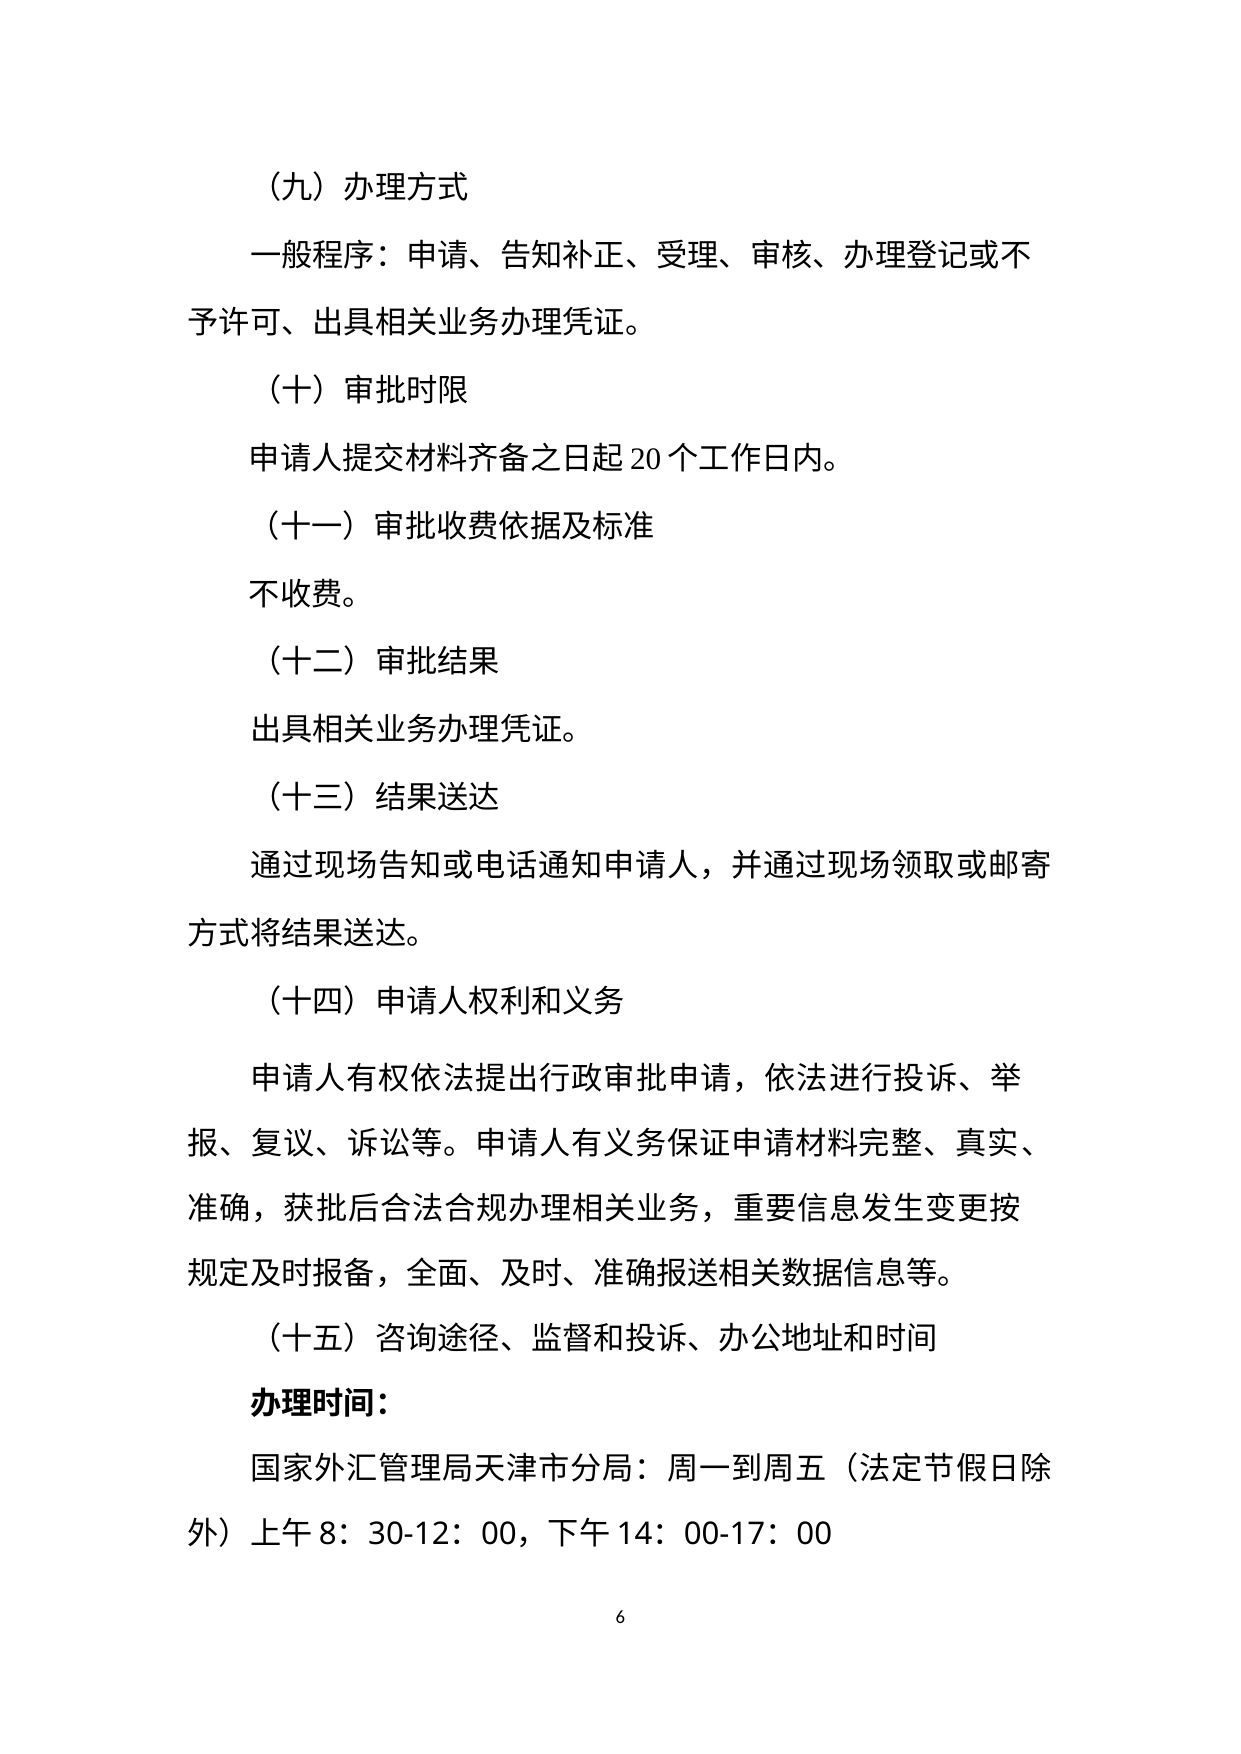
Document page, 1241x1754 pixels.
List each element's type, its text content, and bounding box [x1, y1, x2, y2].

text （十）审批时限 [187, 365, 1053, 411]
text （九）办理方式 [187, 162, 1053, 207]
text （十二）审批结果 [187, 637, 1053, 682]
text 一般程序：申请、告知补正、受理、审核、办理登记或不予许可、出具相关业务办理凭证。 [187, 230, 1053, 343]
text 国家外汇管理局天津市分局：周一到周五（法定节假日除外）上午8：30-12：00，下午14：00-17：00 [187, 1433, 1053, 1563]
text （十三）结果送达 [187, 772, 1053, 817]
text 申请人提交材料齐备之日起20个工作日内。 [187, 433, 1053, 478]
text 申请人有权依法提出行政审批申请，依法进行投诉、举报、复议、诉讼等。申请人有义务保证申请材料完整、真实、准确，获批后合法合规办理相关业务，重要信息发生变更按规定及时报备，全面、及时、准确报送相关数据信息等。 [187, 1043, 1021, 1303]
text （十五）咨询途径、监督和投诉、办公地址和时间 [187, 1303, 1021, 1368]
text （十一）审批收费依据及标准 [187, 501, 1053, 546]
text （十四）申请人权利和义务 [187, 976, 1053, 1021]
text 出具相关业务办理凭证。 [187, 704, 1053, 750]
text 不收费。 [187, 569, 1053, 614]
text 办理时间： [187, 1368, 1053, 1433]
text 通过现场告知或电话通知申请人，并通过现场领取或邮寄方式将结果送达。 [187, 840, 1053, 953]
